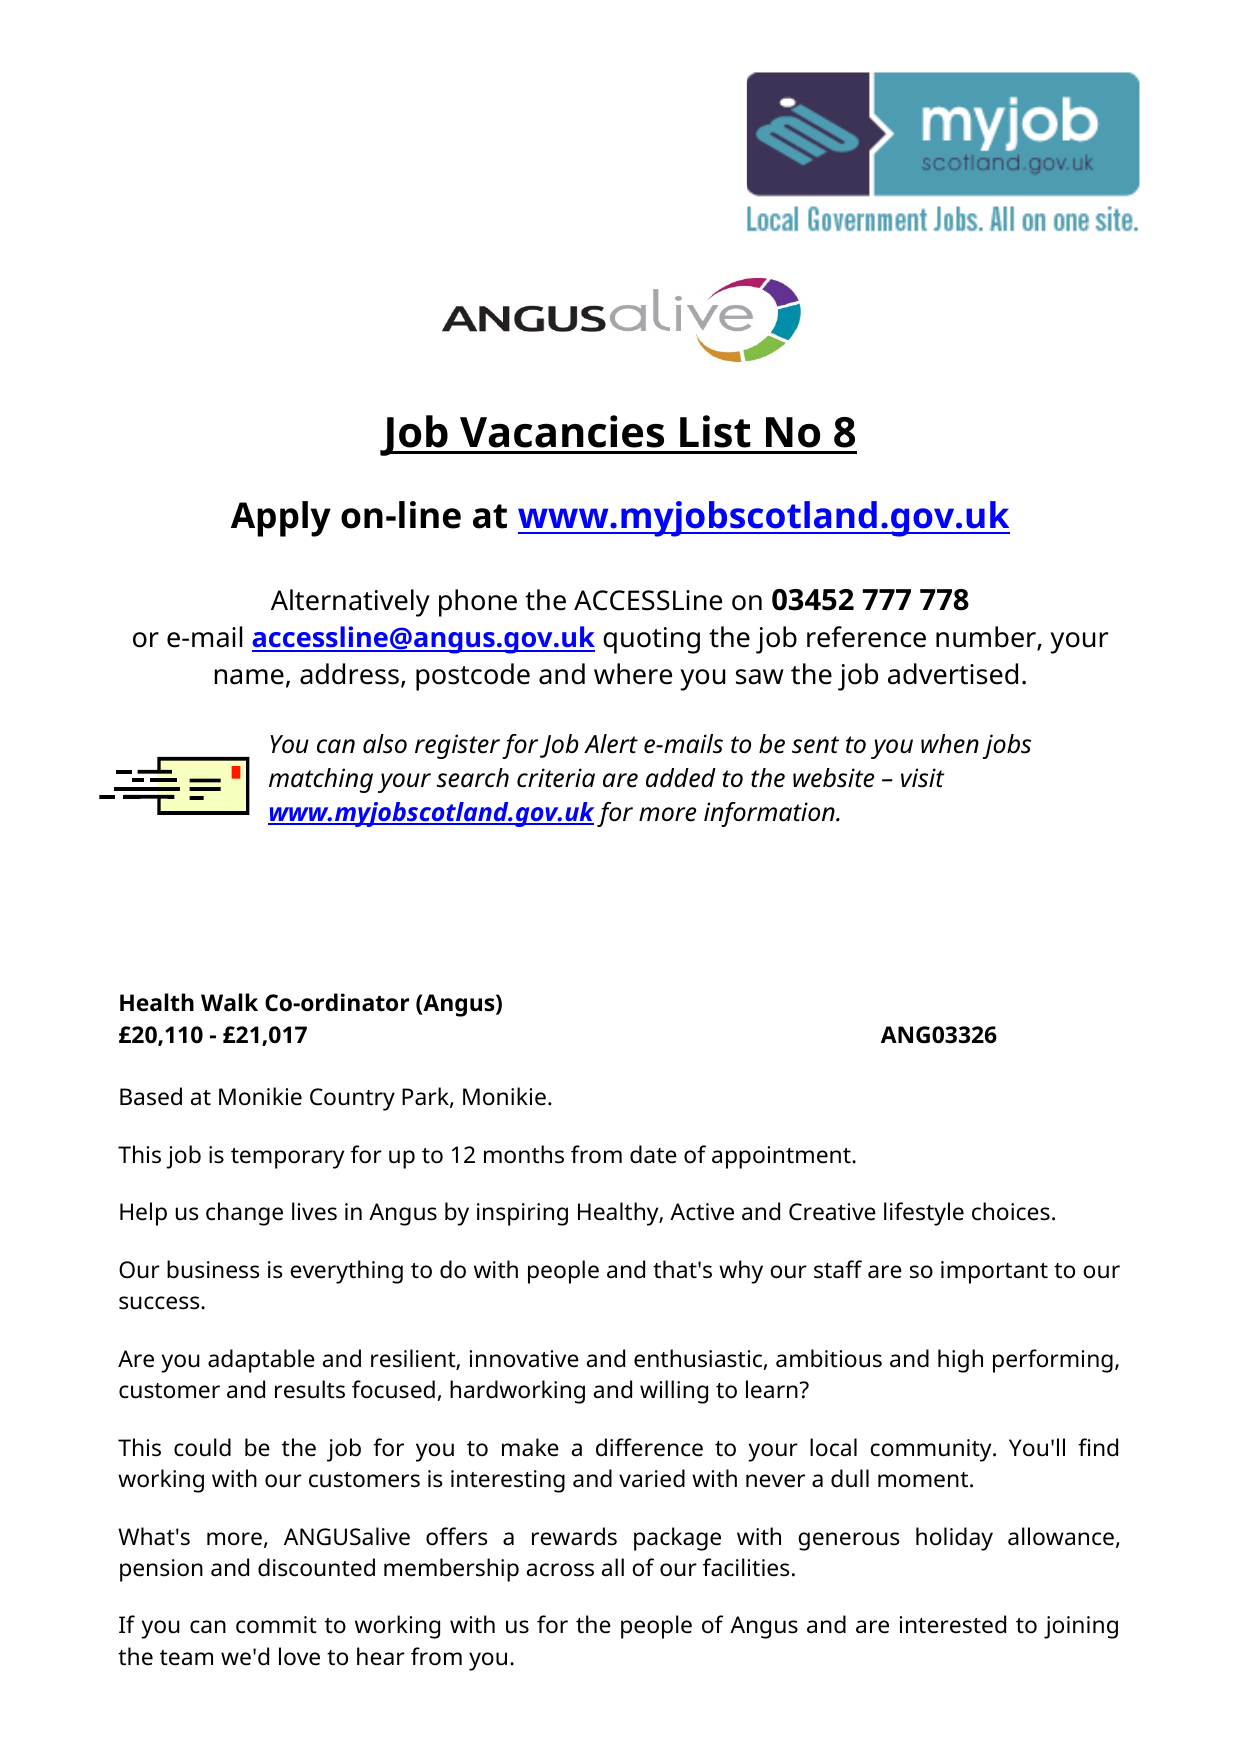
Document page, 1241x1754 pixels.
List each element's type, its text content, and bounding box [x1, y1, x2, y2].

text What's more, ANGUSalive offers a rewards package with generous holiday allowance, pension and discounted membership across all of our facilities. [118, 1520, 1122, 1583]
text Based at Monikie Country Park, Monikie. [118, 1081, 1122, 1112]
text Are you adaptable and resilient, innovative and enthusiastic, ambitious and high performing, customer and results focused, hardworking and willing to learn? [118, 1343, 1122, 1405]
text This job is temporary for up to 12 months from date of appointment. [118, 1139, 1122, 1170]
subtitle Job Vacancies List No 8 [118, 403, 1122, 460]
text Help us change lives in Angus by inspiring Healthy, Active and Creative lifestyle choices. [118, 1196, 1122, 1227]
text Alternatively phone the ACCESSLine on 03452 777 778 [118, 579, 1122, 618]
text £20,110 - £21,017 ANG03326 [118, 1018, 1122, 1050]
picture [406, 255, 836, 385]
text Our business is everything to do with people and that's why our staff are so important to our success. [118, 1254, 1122, 1316]
text Health Walk Co-ordinator (Angus) [118, 987, 1122, 1018]
text Apply on-line at www.myjobscotland.gov.uk [118, 491, 1122, 539]
text If you can commit to working with us for the people of Angus and are interested to joining the team we'd love to hear from you. [118, 1609, 1122, 1672]
text or e-mail accessline@angus.gov.uk quoting the job reference number, your name, address, postcode and where you saw the job advertised. [118, 618, 1122, 692]
text This could be the job for you to make a difference to your local community. You'll find working with our customers is interesting and varied with never a dull moment. [118, 1432, 1122, 1494]
text You can also register for Job Alert e-mails to be sent to you when jobs matching your search criteria are added to the website – visit www.myjobscotland.gov.uk for more information. [268, 726, 1122, 828]
picture [746, 39, 1145, 240]
